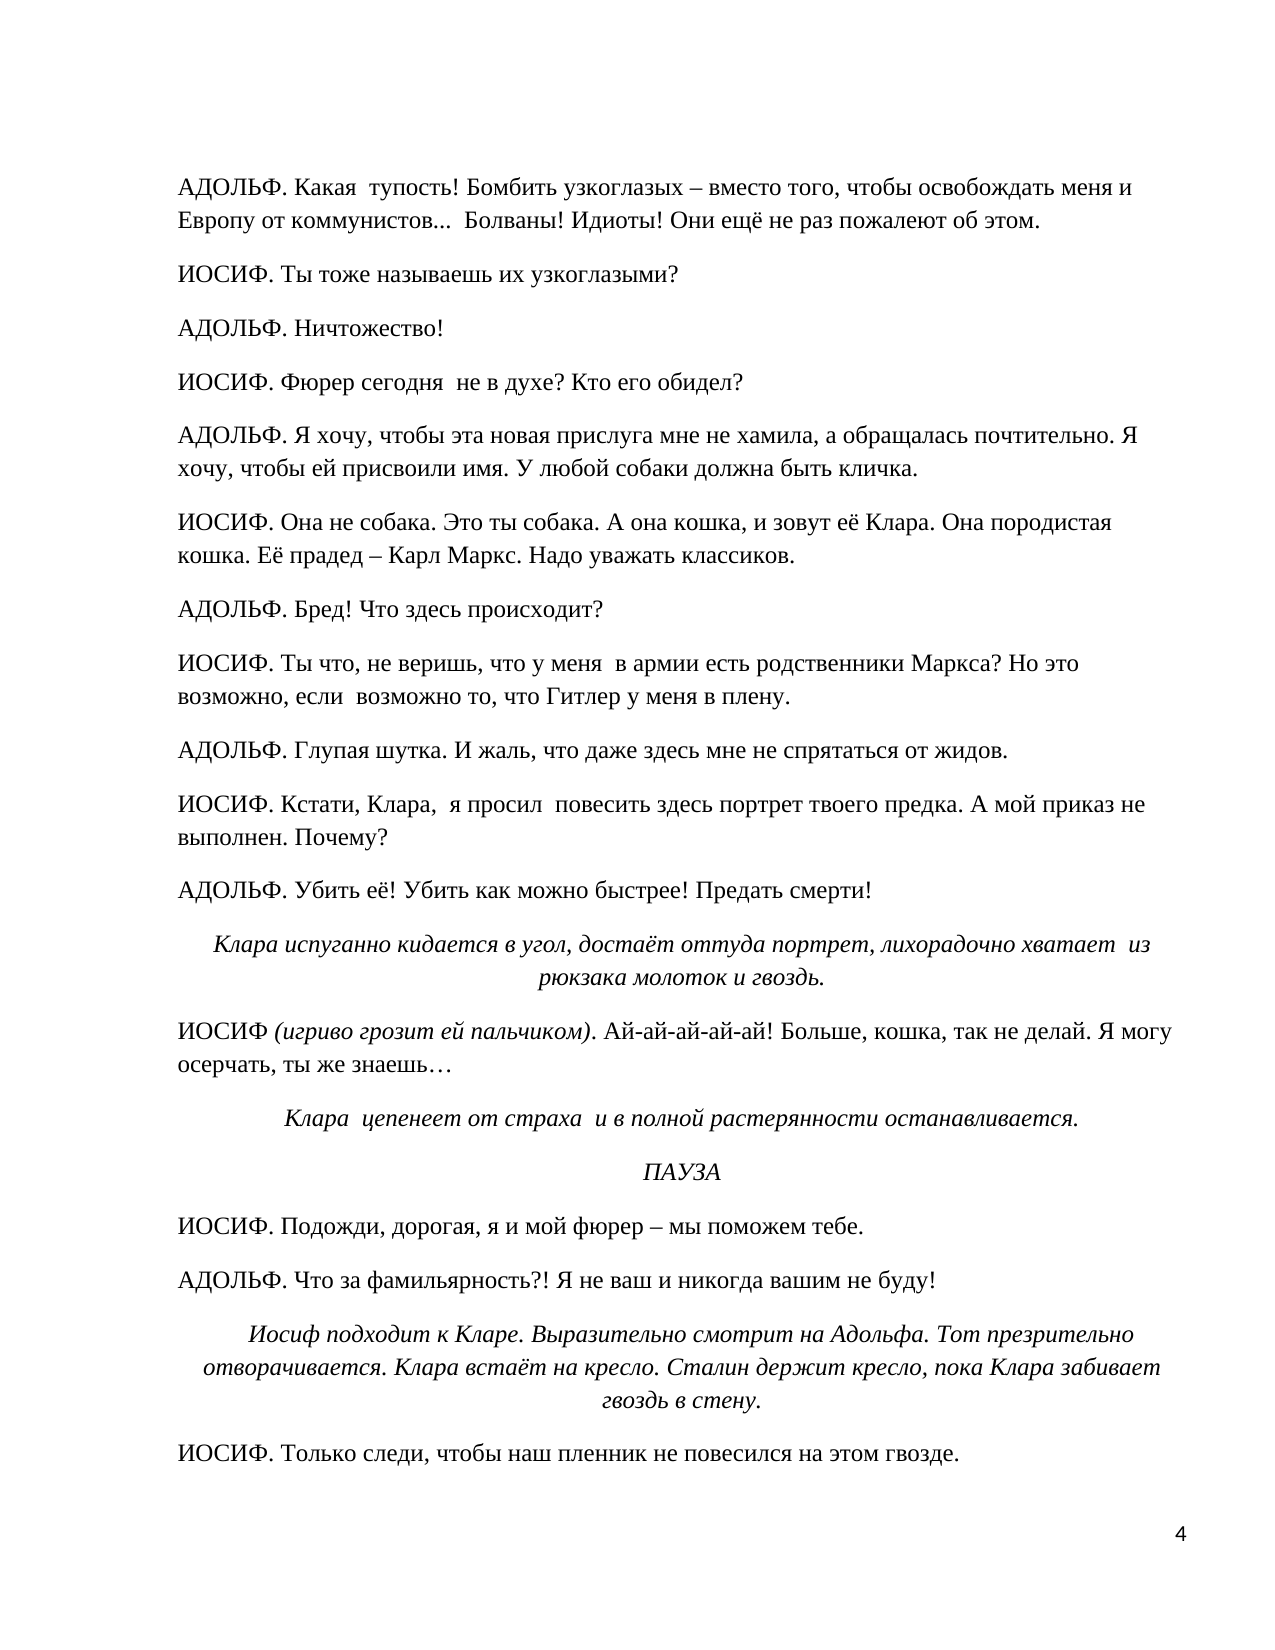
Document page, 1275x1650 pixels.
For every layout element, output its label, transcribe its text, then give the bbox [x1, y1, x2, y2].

text АДОЛЬФ. Убить её! Убить как можно быстрее! Предать смерти! [177, 876, 1186, 904]
text ИОСИФ (игриво грозит ей пальчиком). Ай-ай-ай-ай-ай! Больше, кошка, так не делай. Я могу осерчать, ты же знаешь… [177, 1016, 1186, 1078]
text АДОЛЬФ. Какая тупость! Бомбить узкоглазых – вместо того, чтобы освобождать меня и Европу от коммунистов... Болваны! Идиоты! Они ещё не раз пожалеют об этом. [177, 172, 1186, 234]
text АДОЛЬФ. Ничтожество! [177, 313, 1186, 341]
text ИОСИФ. Подожди, дорогая, я и мой фюрер – мы поможем тебе. [177, 1211, 1186, 1240]
text ИОСИФ. Она не собака. Это ты собака. А она кошка, и зовут её Клара. Она породистая кошка. Её прадед – Карл Маркс. Надо уважать классиков. [177, 507, 1186, 569]
text ИОСИФ. Ты тоже называешь их узкоглазыми? [177, 259, 1186, 288]
text АДОЛЬФ. Бред! Что здесь происходит? [177, 594, 1186, 623]
text АДОЛЬФ. Глупая шутка. И жаль, что даже здесь мне не спрятаться от жидов. [177, 735, 1186, 764]
text ПАУЗА [177, 1157, 1186, 1186]
text АДОЛЬФ. Я хочу, чтобы эта новая прислуга мне не хамила, а обращалась почтительно. Я хочу, чтобы ей присвоили имя. У любой собаки должна быть кличка. [177, 420, 1186, 482]
text ИОСИФ. Только следи, чтобы наш пленник не повесился на этом гвозде. [177, 1438, 1186, 1467]
text Иосиф подходит к Кларе. Выразительно смотрит на Адольфа. Тот презрительно отворачивается. Клара встаёт на кресло. Сталин держит кресло, пока Клара забивает гвоздь в стену. [177, 1319, 1186, 1413]
text Клара цепенеет от страха и в полной растерянности останавливается. [177, 1103, 1186, 1132]
text ИОСИФ. Кстати, Клара, я просил повесить здесь портрет твоего предка. А мой приказ не выполнен. Почему? [177, 789, 1186, 851]
text ИОСИФ. Ты что, не веришь, что у меня в армии есть родственники Маркса? Но это возможно, если возможно то, что Гитлер у меня в плену. [177, 648, 1186, 710]
text ИОСИФ. Фюрер сегодня не в духе? Кто его обидел? [177, 367, 1186, 395]
text Клара испуганно кидается в угол, достаёт оттуда портрет, лихорадочно хватает из рюкзака молоток и гвоздь. [177, 929, 1186, 991]
text АДОЛЬФ. Что за фамильярность?! Я не ваш и никогда вашим не буду! [177, 1265, 1186, 1293]
